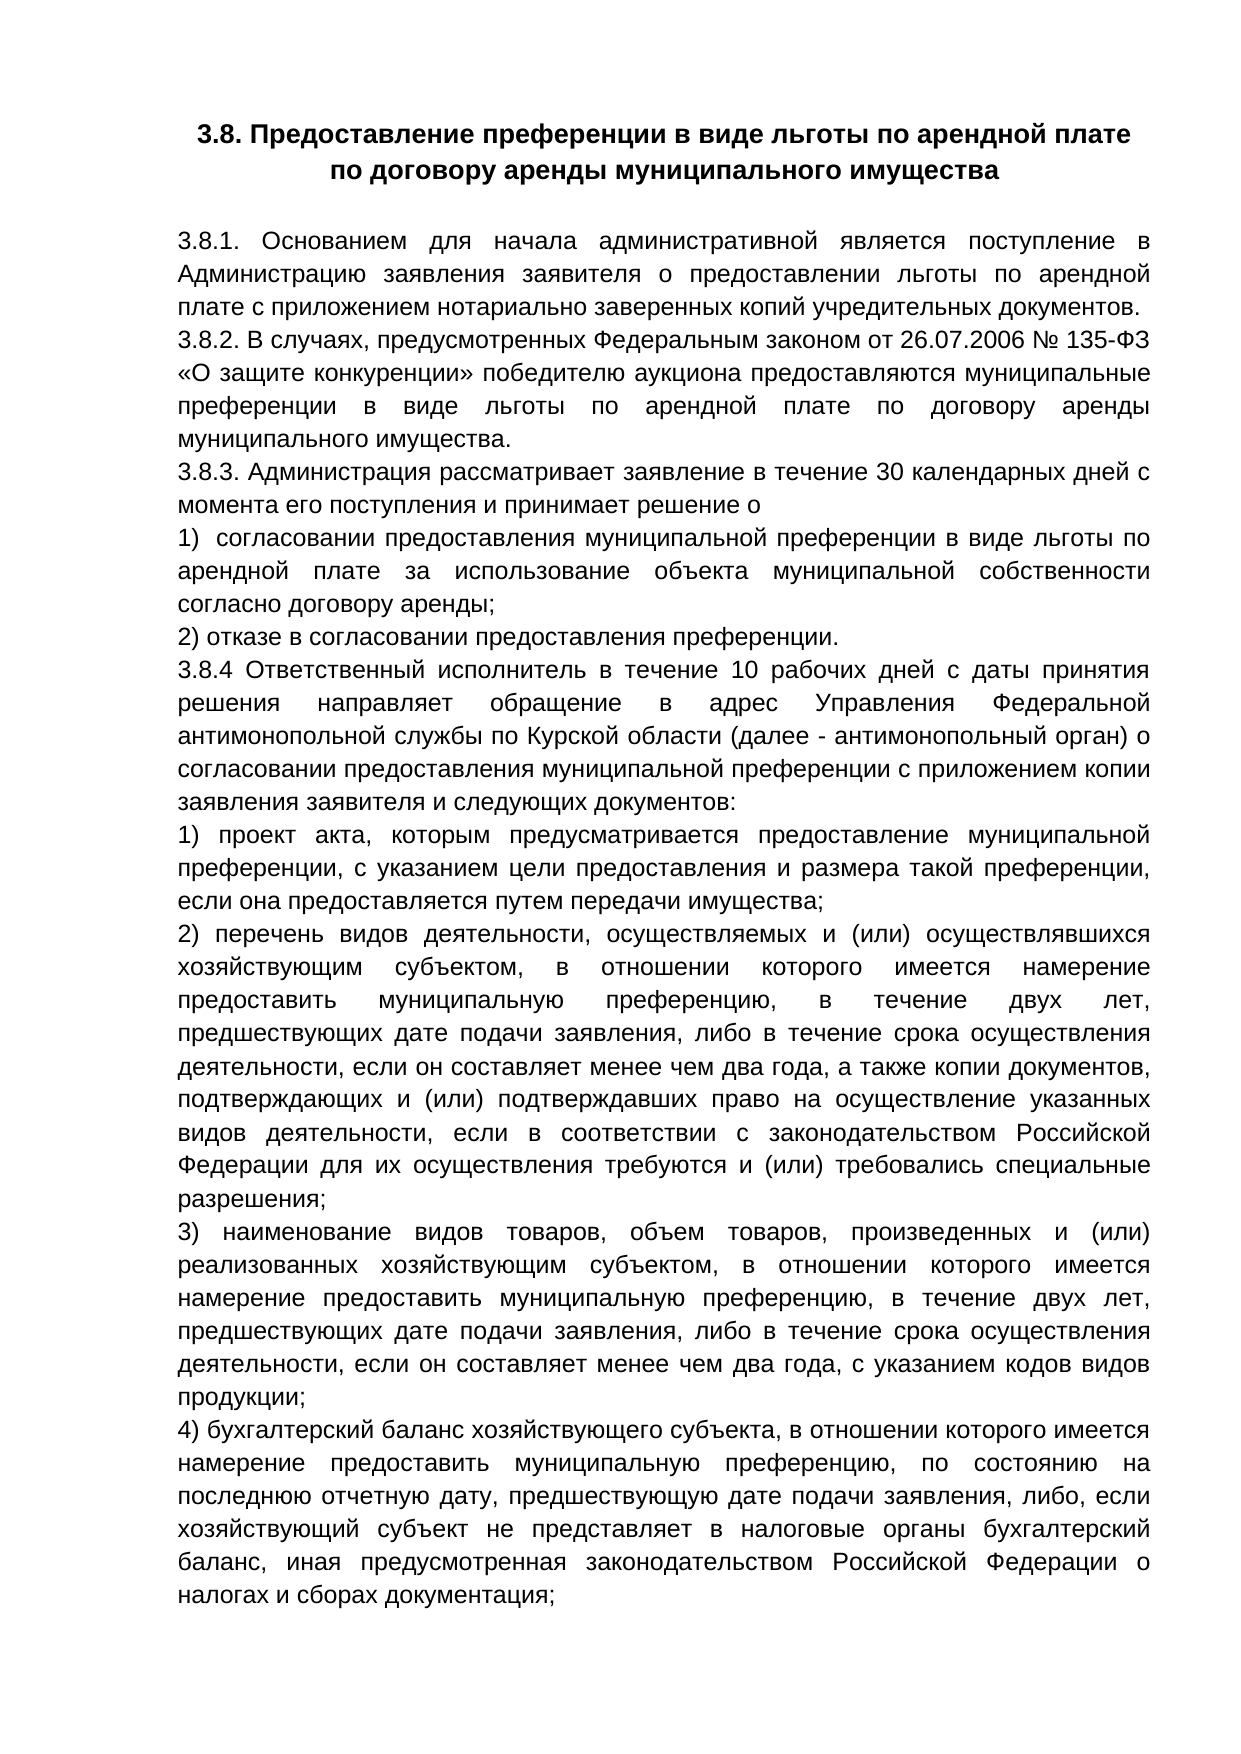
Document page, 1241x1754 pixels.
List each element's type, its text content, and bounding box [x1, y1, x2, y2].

text 1) проект акта, которым предусматривается предоставление муниципальной преференции, с указанием цели предоставления и размера такой преференции, если она предоставляется путем передачи имущества; [177, 820, 1152, 915]
text 4) бухгалтерский баланс хозяйствующего субъекта, в отношении которого имеется намерение предоставить муниципальную преференцию, по состоянию на последнюю отчетную дату, предшествующую дате подачи заявления, либо, если хозяйствующий субъект не представляет в налоговые органы бухгалтерский баланс, иная предусмотренная законодательством Российской Федерации о налогах и сборах документация; [177, 1415, 1152, 1608]
text 3.8. Предоставление преференции в виде льготы по арендной плате по договору аренды муниципального имущества [177, 118, 1152, 185]
text 3.8.3. Администрация рассматривает заявление в течение 30 календарных дней с момента его поступления и принимает решение о [177, 457, 1152, 519]
text 2) перечень видов деятельности, осуществляемых и (или) осуществлявшихся хозяйствующим субъектом, в отношении которого имеется намерение предоставить муниципальную преференцию, в течение двух лет, предшествующих дате подачи заявления, либо в течение срока осуществления деятельности, если он составляет менее чем два года, а также копии документов, подтверждающих и (или) подтверждавших право на осуществление указанных видов деятельности, если в соответствии с законодательством Российской Федерации для их осуществления требуются и (или) требовались специальные разрешения; [177, 919, 1152, 1212]
text 1)​ согласовании предоставления муниципальной преференции в виде льготы по арендной плате за использование объекта муниципальной собственности согласно договору аренды; [177, 523, 1152, 618]
text 3.8.1. Основанием для начала административной является поступление в Администрацию заявления заявителя о предоставлении льготы по арендной плате с приложением нотариально заверенных копий учредительных документов. [177, 226, 1152, 321]
text 3.8.4 Ответственный исполнитель в течение 10 рабочих дней с даты принятия решения направляет обращение в адрес Управления Федеральной антимонопольной службы по Курской области (далее - антимонопольный орган) о согласовании предоставления муниципальной преференции с приложением копии заявления заявителя и следующих документов: [177, 655, 1152, 816]
text 3.8.2. В случаях, предусмотренных Федеральным законом от 26.07.2006 № 135-ФЗ «О защите конкуренции» победителю аукциона предоставляются муниципальные преференции в виде льготы по арендной плате по договору аренды муниципального имущества. [177, 325, 1152, 453]
text 3) наименование видов товаров, объем товаров, произведенных и (или) реализованных хозяйствующим субъектом, в отношении которого имеется намерение предоставить муниципальную преференцию, в течение двух лет, предшествующих дате подачи заявления, либо в течение срока осуществления деятельности, если он составляет менее чем два года, с указанием кодов видов продукции; [177, 1217, 1152, 1410]
text 2)​ отказе в согласовании предоставления преференции. [177, 622, 1152, 651]
